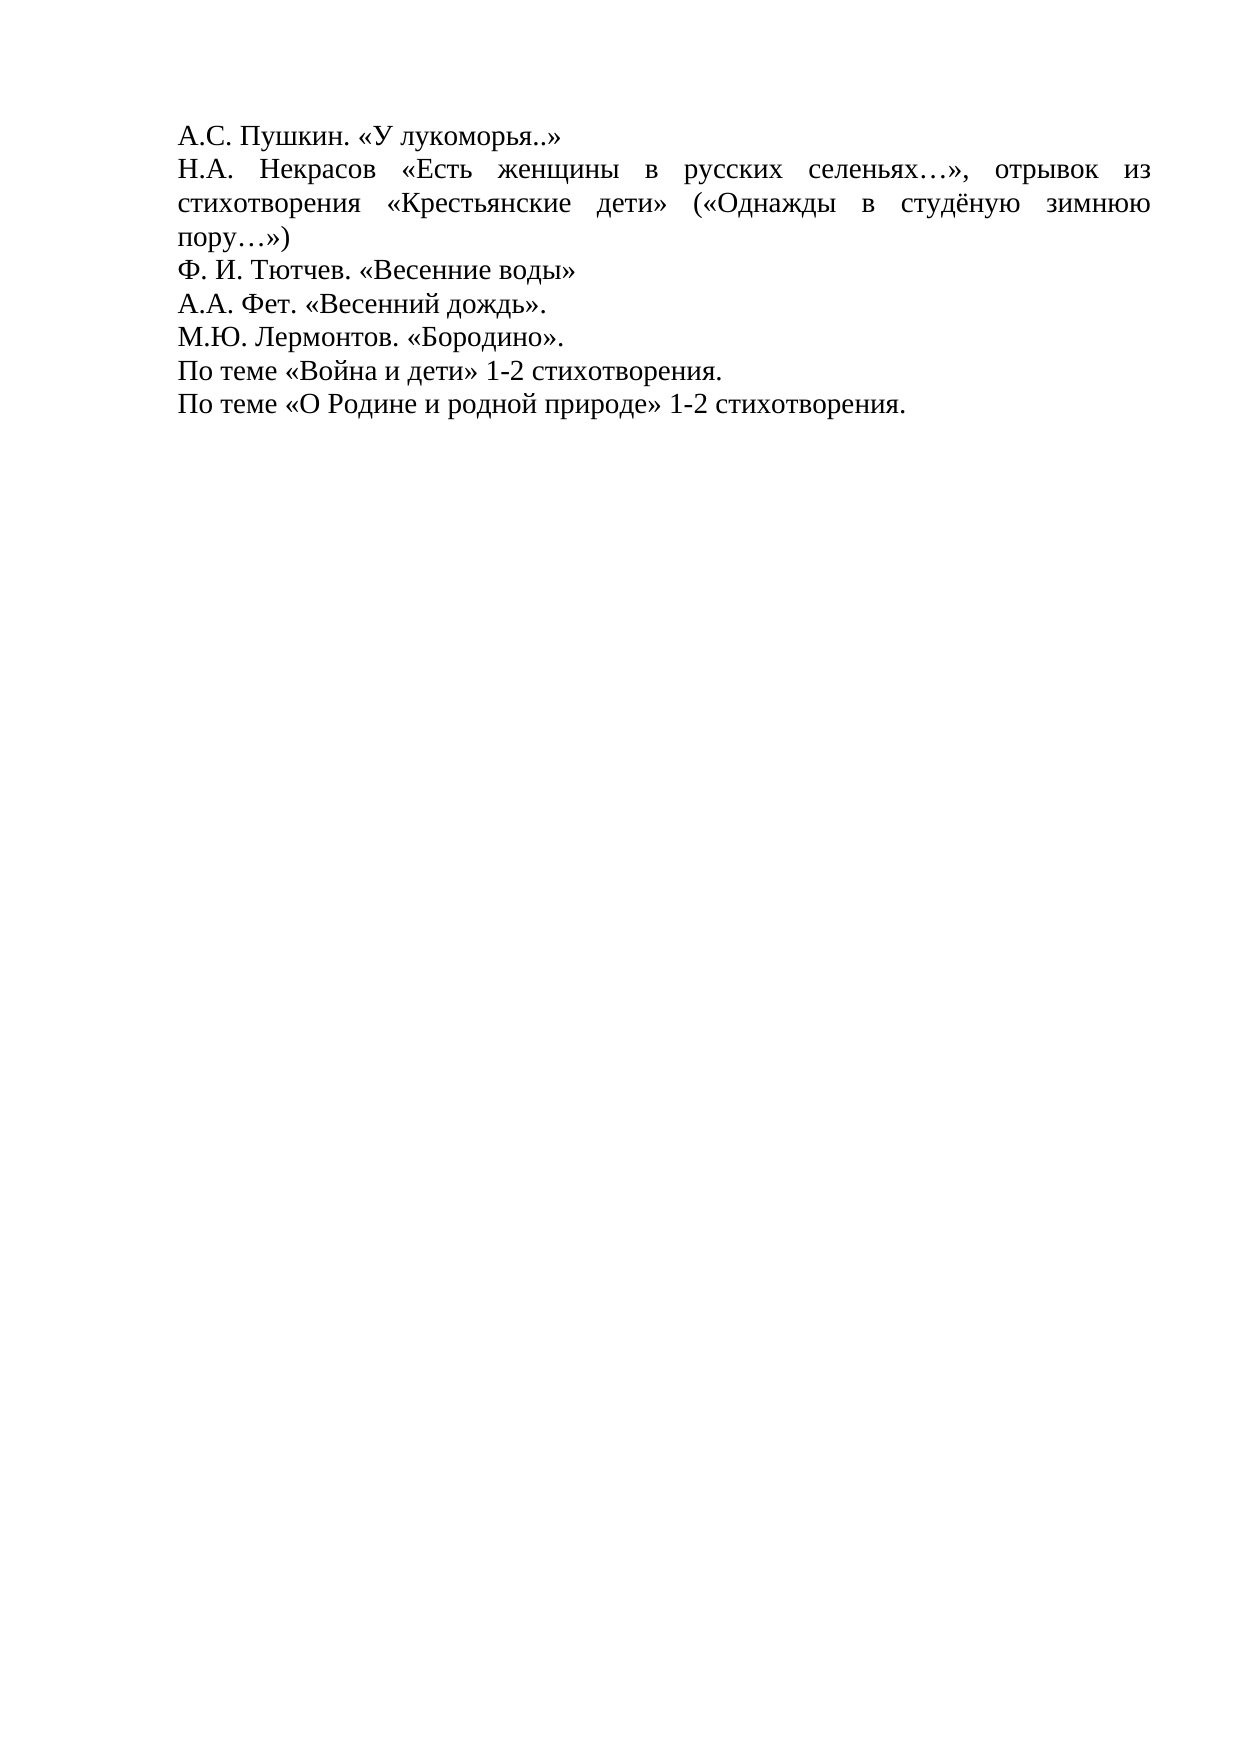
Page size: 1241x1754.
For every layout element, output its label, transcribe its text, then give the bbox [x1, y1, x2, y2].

text А.С. Пушкин. «У лукоморья..» [177, 118, 1152, 152]
text Ф. И. Тютчев. «Весенние воды» [177, 252, 1152, 286]
text М.Ю. Лермонтов. «Бородино». [177, 319, 1152, 353]
text Н.А. Некрасов «Есть женщины в русских селеньях…», отрывок из стихотворения «Крестьянские дети» («Однажды в студёную зимнюю пору…») [177, 152, 1152, 252]
text По теме «О Родине и родной природе» 1-2 стихотворения. [177, 386, 1152, 420]
text А.А. Фет. «Весенний дождь». [177, 286, 1152, 319]
text По теме «Война и дети» 1-2 стихотворения. [177, 353, 1152, 386]
